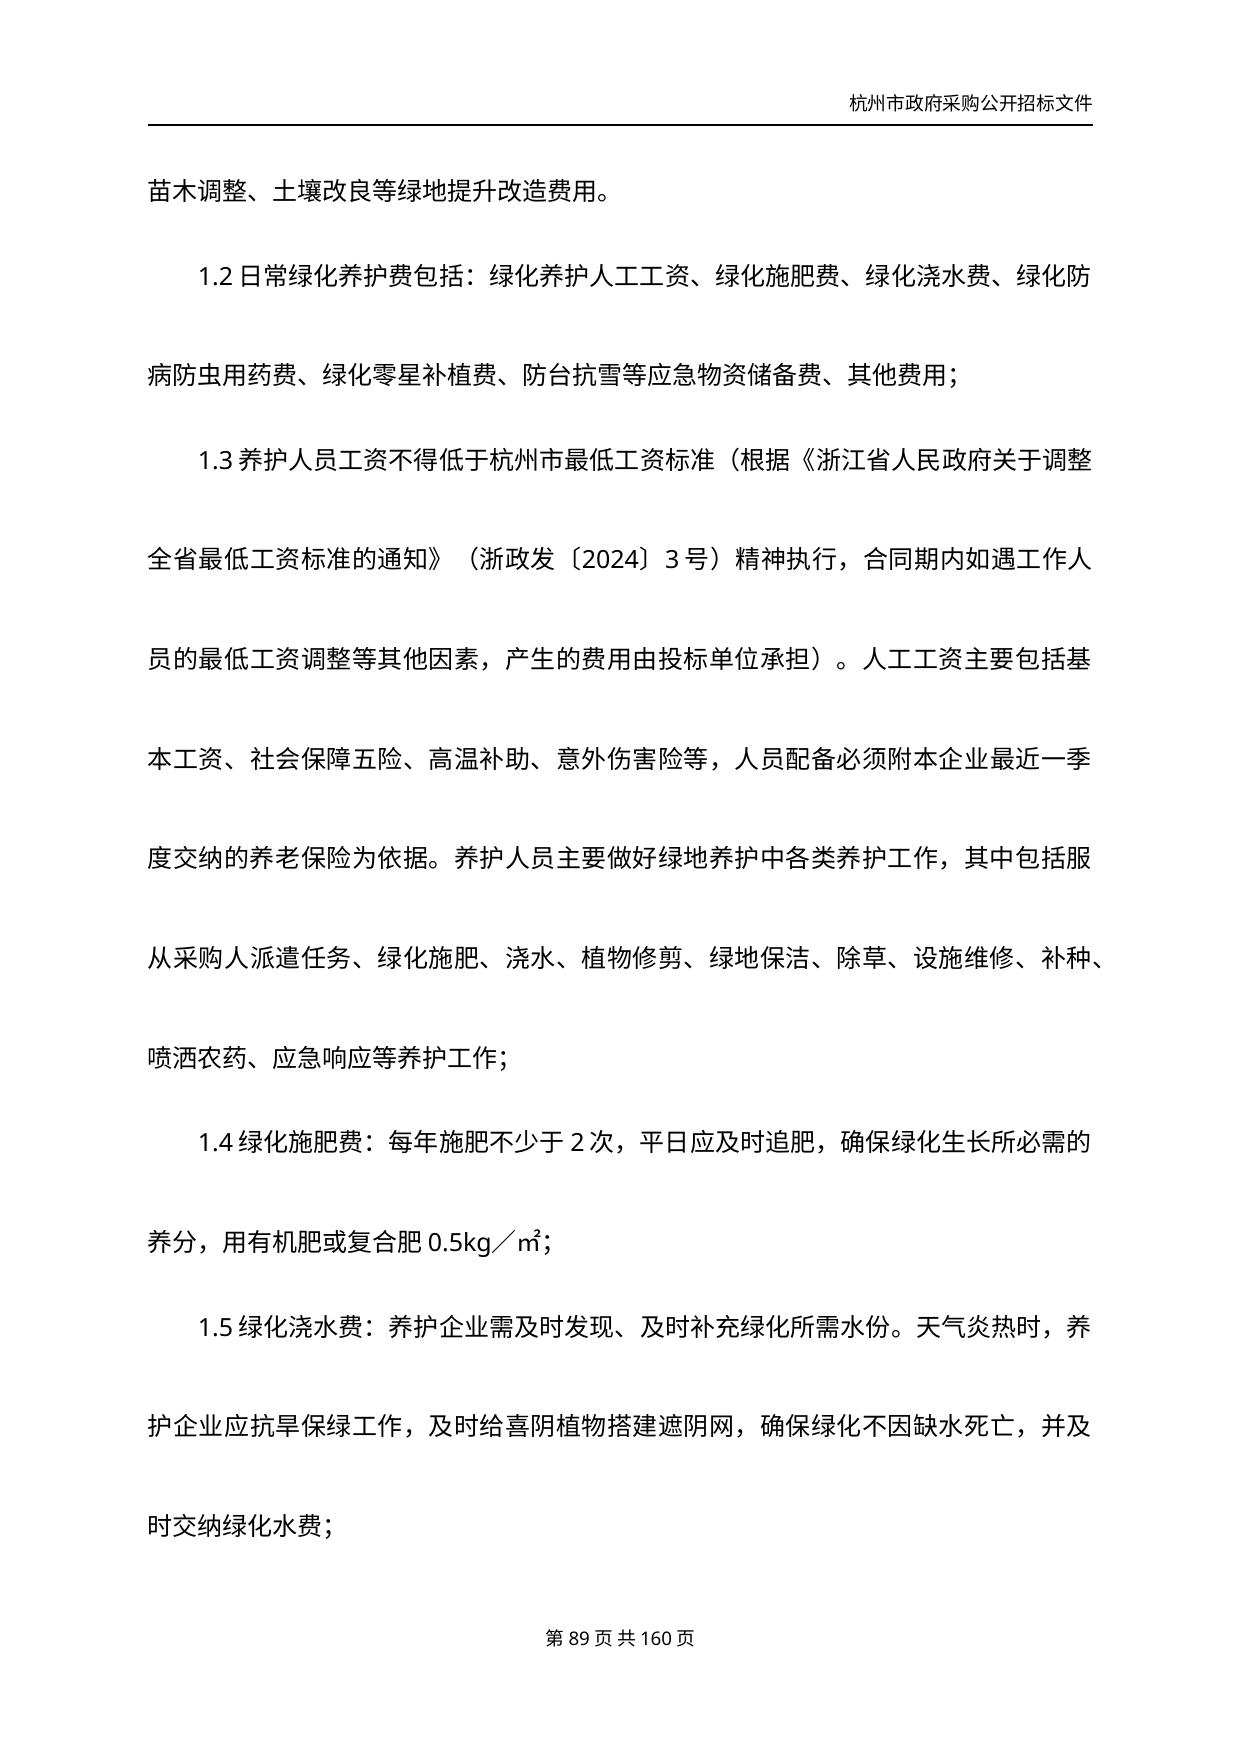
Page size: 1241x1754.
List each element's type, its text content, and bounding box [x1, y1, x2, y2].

text 1.4绿化施肥费：每年施肥不少于2次，平日应及时追肥，确保绿化生长所必需的养分，用有机肥或复合肥0.5kg／㎡； [148, 1108, 1093, 1274]
text 1.5绿化浇水费：养护企业需及时发现、及时补充绿化所需水份。天气炎热时，养护企业应抗旱保绿工作，及时给喜阴植物搭建遮阴网，确保绿化不因缺水死亡，并及时交纳绿化水费； [148, 1292, 1093, 1558]
text 1.3养护人员工资不得低于杭州市最低工资标准（根据《浙江省人民政府关于调整全省最低工资标准的通知》（浙政发〔2024〕3号）精神执行，合同期内如遇工作人员的最低工资调整等其他因素，产生的费用由投标单位承担）。人工工资主要包括基本工资、社会保障五险、高温补助、意外伤害险等，人员配备必须附本企业最近一季度交纳的养老保险为依据。养护人员主要做好绿地养护中各类养护工作，其中包括服从采购人派遣任务、绿化施肥、浇水、植物修剪、绿地保洁、除草、设施维修、补种、喷洒农药、应急响应等养护工作； [148, 425, 1093, 1090]
text 1.2日常绿化养护费包括：绿化养护人工工资、绿化施肥费、绿化浇水费、绿化防病防虫用药费、绿化零星补植费、防台抗雪等应急物资储备费、其他费用； [148, 241, 1093, 407]
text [148, 156, 1093, 223]
